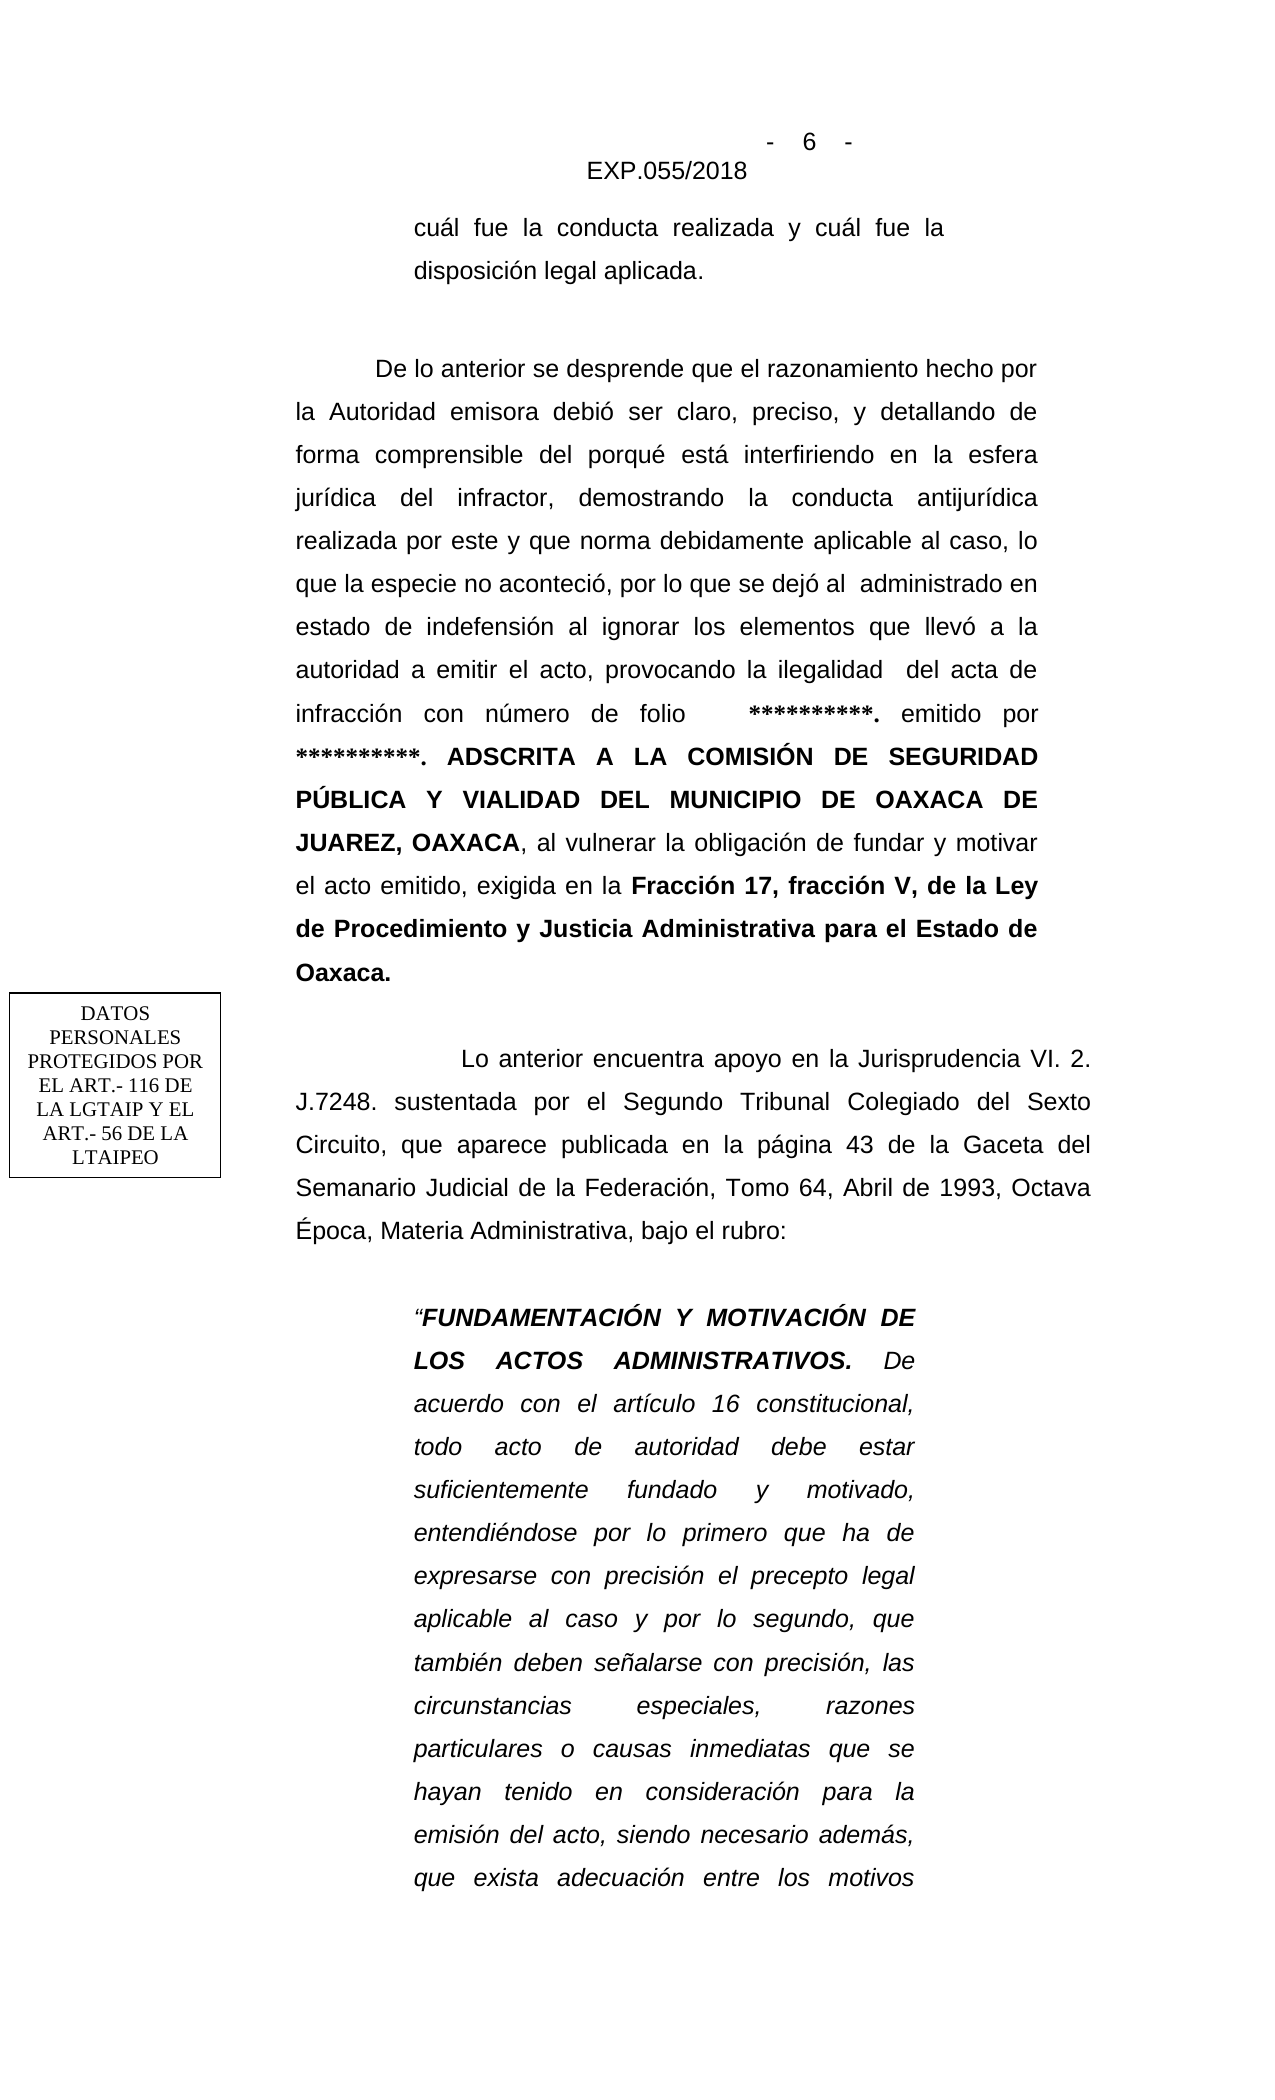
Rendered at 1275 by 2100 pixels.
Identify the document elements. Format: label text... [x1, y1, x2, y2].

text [413, 1302, 915, 1892]
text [413, 213, 945, 285]
text Lo anterior encuentra apoyo en la Jurisprudencia VI. 2. J.7248. sustentada por el Segundo Tribunal Colegiado del Sexto Circuito, que aparece publicada en la página 43 de la Gaceta del Semanario Judicial de la Federación, Tomo 64, Abril de 1993, Octava Época, Materia Administrativa, bajo el rubro: [295, 1044, 1092, 1245]
text De lo anterior se desprende que el razonamiento hecho por la Autoridad emisora debió ser claro, preciso, y detallando de forma comprensible del porqué está interfiriendo en la esfera jurídica del infractor, demostrando la conducta antijurídica realizada por este y que norma debidamente aplicable al caso, lo que la especie no aconteció, por lo que se dejó al administrado en estado de indefensión al ignorar los elementos que llevó a la autoridad a emitir el acto, provocando la ilegalidad del acta de infracción con número de folio **********. emitido por **********. ADSCRITA A LA COMISIÓN DE SEGURIDAD PÚBLICA Y VIALIDAD DEL MUNICIPIO DE OAXACA DE JUAREZ, OAXACA, al vulnerar la obligación de fundar y motivar el acto emitido, exigida en la Fracción 17, fracción V, de la Ley de Procedimiento y Justicia Administrativa para el Estado de Oaxaca. [295, 353, 1039, 986]
